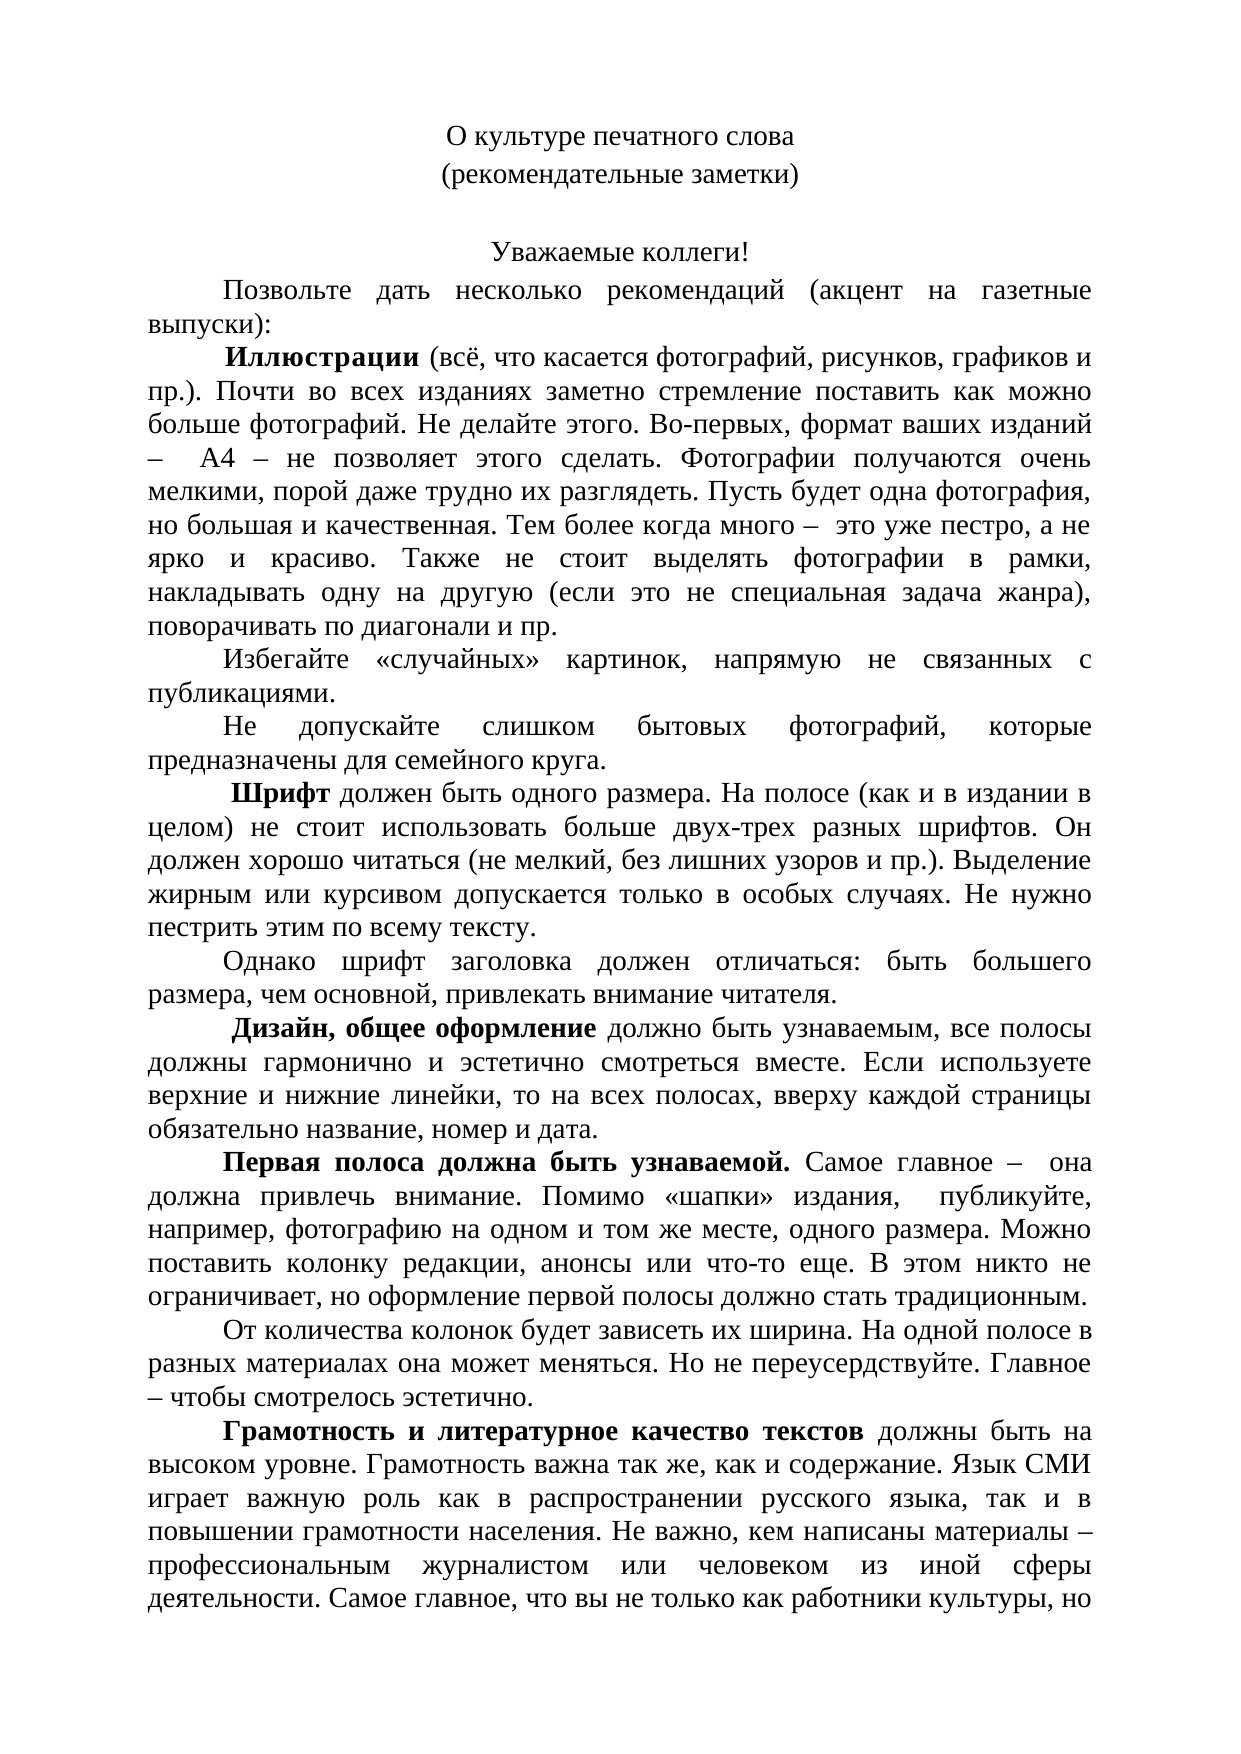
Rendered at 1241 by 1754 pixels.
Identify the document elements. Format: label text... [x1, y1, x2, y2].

text Уважаемые коллеги! [148, 234, 1092, 267]
text От количества колонок будет зависеть их ширина. На одной полосе в разных материалах она может меняться. Но не переусердствуйте. Главное – чтобы смотрелось эстетично. [148, 1312, 1092, 1413]
text Дизайн, общее оформление должно быть узнаваемым, все полосы должны гармонично и эстетично смотреться вместе. Если используете верхние и нижние линейки, то на всех полосах, вверху каждой страницы обязательно название, номер и дата. [148, 1010, 1092, 1144]
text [148, 1413, 1092, 1614]
text Позвольте дать несколько рекомендаций (акцент на газетные выпуски): [148, 272, 1092, 339]
text Первая полоса должна быть узнаваемой. Самое главное – она должна привлечь внимание. Помимо «шапки» издания, публикуйте, например, фотографию на одном и том же месте, одного размера. Можно поставить колонку редакции, анонсы или что-то еще. В этом никто не ограничивает, но оформление первой полосы должно стать традиционным. [148, 1144, 1092, 1312]
text Однако шрифт заголовка должен отличаться: быть большего размера, чем основной, привлекать внимание читателя. [148, 943, 1092, 1010]
text Иллюстрации (всё, что касается фотографий, рисунков, графиков и пр.). Почти во всех изданиях заметно стремление поставить как можно больше фотографий. Не делайте этого. Во-первых, формат ваших изданий – А4 – не позволяет этого сделать. Фотографии получаются очень мелкими, порой даже трудно их разглядеть. Пусть будет одна фотография, но большая и качественная. Тем более когда много – это уже пестро, а не ярко и красиво. Также не стоит выделять фотографии в рамки, накладывать одну на другую (если это не специальная задача жанра), поворачивать по диагонали и пр. [148, 339, 1092, 641]
text Не допускайте слишком бытовых фотографий, которые предназначены для семейного круга. [148, 708, 1092, 775]
text (рекомендательные заметки) [148, 157, 1092, 190]
text Избегайте «случайных» картинок, напрямую не связанных с публикациями. [148, 641, 1092, 708]
text Шрифт должен быть одного размера. На полосе (как и в издании в целом) не стоит использовать больше двух-трех разных шрифтов. Он должен хорошо читаться (не мелкий, без лишних узоров и пр.). Выделение жирным или курсивом допускается только в особых случаях. Не нужно пестрить этим по всему тексту. [148, 775, 1092, 943]
text О культуре печатного слова [148, 118, 1092, 152]
